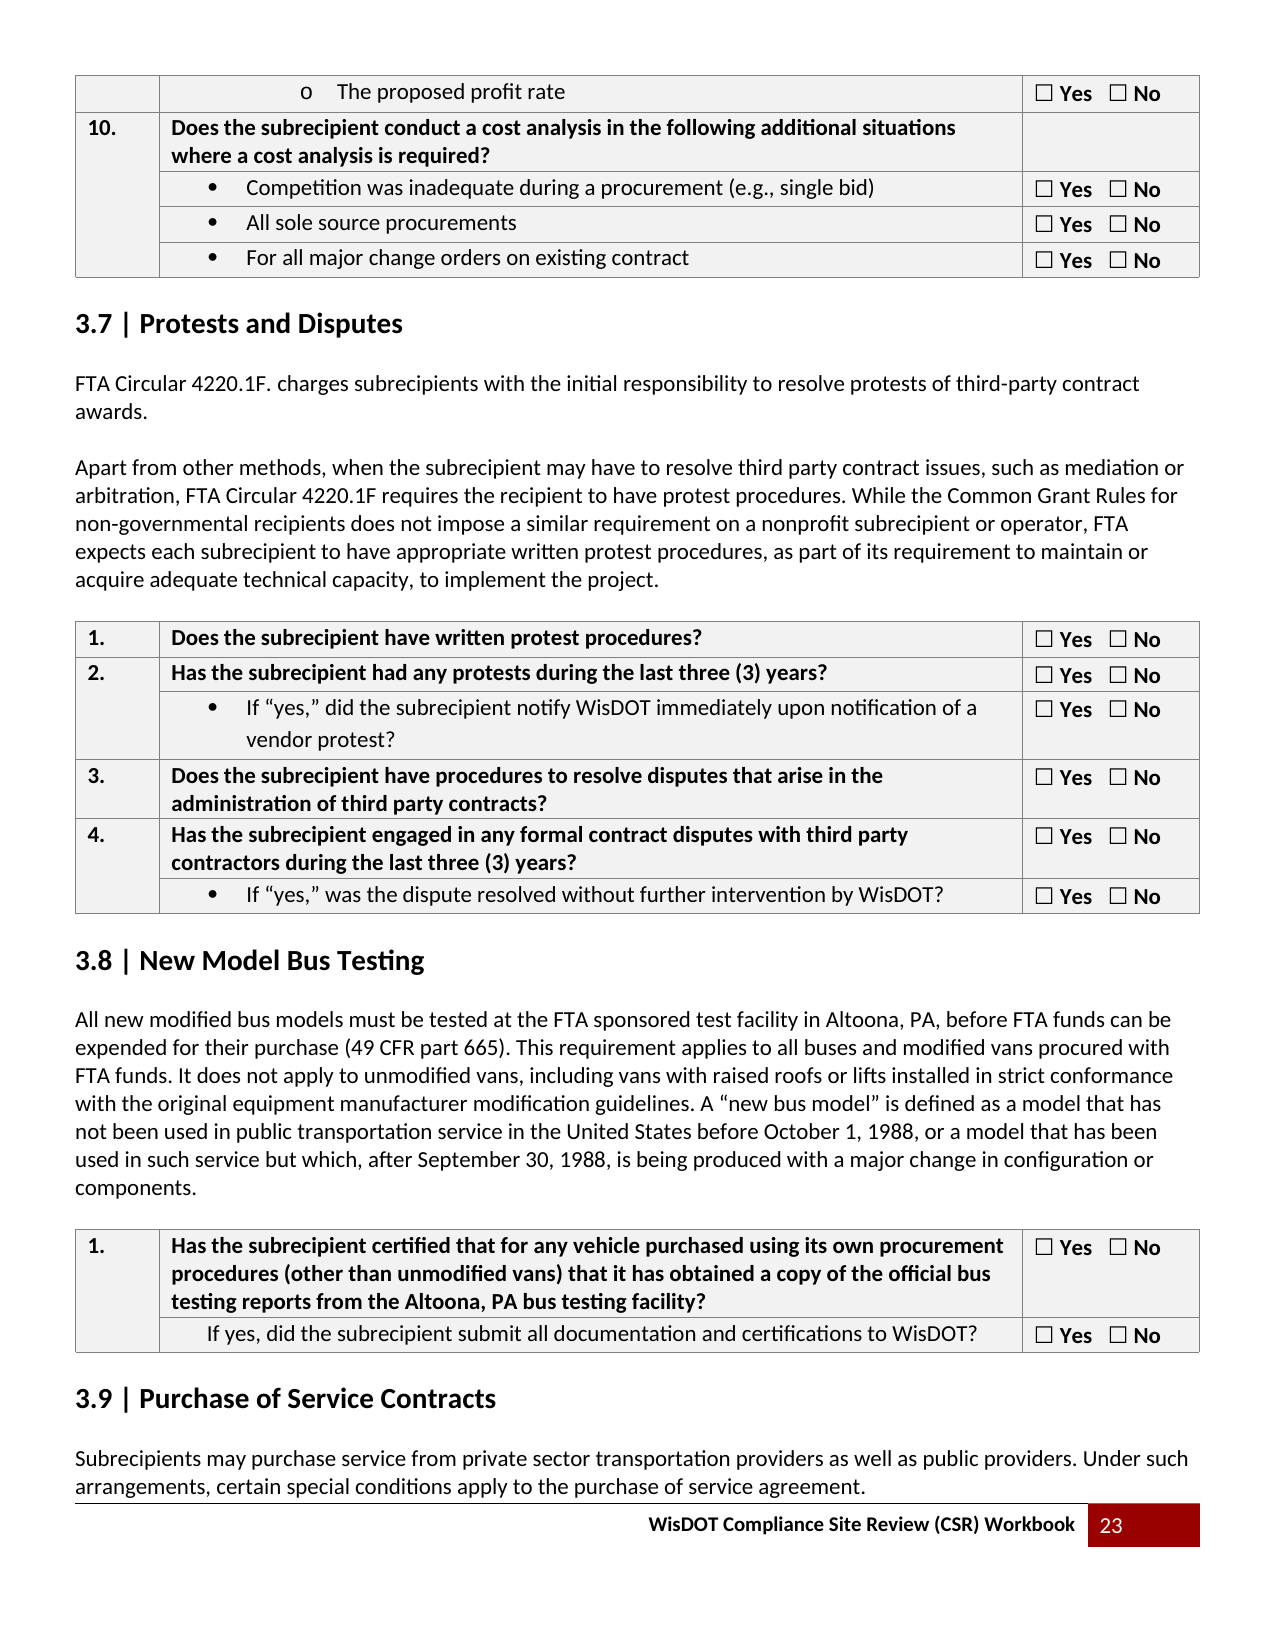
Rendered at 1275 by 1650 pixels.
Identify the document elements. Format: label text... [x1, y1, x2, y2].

table_cell Yes No [1023, 1318, 1199, 1352]
table_cell If “yes,” was the dispute resolved without further intervention by WisDOT? [160, 879, 1022, 913]
table_cell Yes No [1023, 879, 1199, 913]
table_cell Yes No [1023, 760, 1199, 818]
table_header [76, 1230, 159, 1352]
text Subrecipients may purchase service from private sector transportation providers as well as public providers. Under such arrangements, certain special conditions apply to the purchase of service agreement. [75, 1444, 1200, 1500]
table_header Has the subrecipient certified that for any vehicle purchased using its own procurement procedures (other than unmodified vans) that it has obtained a copy of the official bus testing reports from the Altoona, PA bus testing facility? [160, 1230, 1022, 1317]
table_cell For all major change orders on existing contract [160, 243, 1022, 277]
text FTA Circular 4220.1F. charges subrecipients with the initial responsibility to resolve protests of third-party contract awards. [75, 369, 1200, 425]
table_cell Has the subrecipient engaged in any formal contract disputes with third party contractors during the last three (3) years? [160, 819, 1022, 878]
table_cell [76, 113, 159, 277]
text All new modified bus models must be tested at the FTA sponsored test facility in Altoona, PA, before FTA funds can be expended for their purchase (49 CFR part 665). This requirement applies to all buses and modified vans procured with FTA funds. It does not apply to unmodified vans, including vans with raised roofs or lifts installed in strict conformance with the original equipment manufacturer modification guidelines. A “new bus model” is defined as a model that has not been used in public transportation service in the United States before October 1, 1988, or a model that has been used in such service but which, after September 30, 1988, is being produced with a major change in configuration or components. [75, 1005, 1200, 1201]
text Apart from other methods, when the subrecipient may have to resolve third party contract issues, such as mediation or arbitration, FTA Circular 4220.1F requires the recipient to have protest procedures. While the Common Grant Rules for non‐governmental recipients does not impose a similar requirement on a nonprofit subrecipient or operator, FTA expects each subrecipient to have appropriate written protest procedures, as part of its requirement to maintain or acquire adequate technical capacity, to implement the project. [75, 453, 1200, 593]
table_cell Competition was inadequate during a procurement (e.g., single bid) [160, 172, 1022, 206]
table_cell All sole source procurements [160, 207, 1022, 242]
table_header Does the subrecipient have written protest procedures? [160, 622, 1022, 657]
subtitle 3.8 | New Model Bus Testing [75, 942, 1200, 977]
table_cell [76, 760, 159, 818]
table_cell Yes No [1023, 207, 1199, 242]
table_cell If yes, did the subrecipient submit all documentation and certifications to WisDOT? [160, 1318, 1022, 1352]
table_cell Yes No [1023, 819, 1199, 878]
table_header Yes No [1023, 1230, 1199, 1317]
table_header [76, 622, 159, 657]
table_cell [76, 819, 159, 913]
subtitle 3.9 | Purchase of Service Contracts [75, 1380, 1200, 1416]
table_cell Yes No [1023, 172, 1199, 206]
table_cell Has the subrecipient had any protests during the last three (3) years? [160, 658, 1022, 691]
table_cell Yes No [1023, 692, 1199, 759]
table_cell Yes No [1023, 243, 1199, 277]
table_cell [1023, 113, 1199, 171]
table_cell Does the subrecipient have procedures to resolve disputes that arise in the administration of third party contracts? [160, 760, 1022, 818]
table_cell Yes No [1023, 658, 1199, 691]
table_cell Does the subrecipient conduct a cost analysis in the following additional situations where a cost analysis is required? [160, 113, 1022, 171]
table_cell Yes No [1023, 76, 1199, 111]
table_cell The proposed profit rate [160, 76, 1022, 111]
table_cell If “yes,” did the subrecipient notify WisDOT immediately upon notification of a vendor protest? [160, 692, 1022, 759]
table_cell [76, 658, 159, 759]
subtitle 3.7 | Protests and Disputes [75, 305, 1200, 341]
table_header Yes No [1023, 622, 1199, 657]
